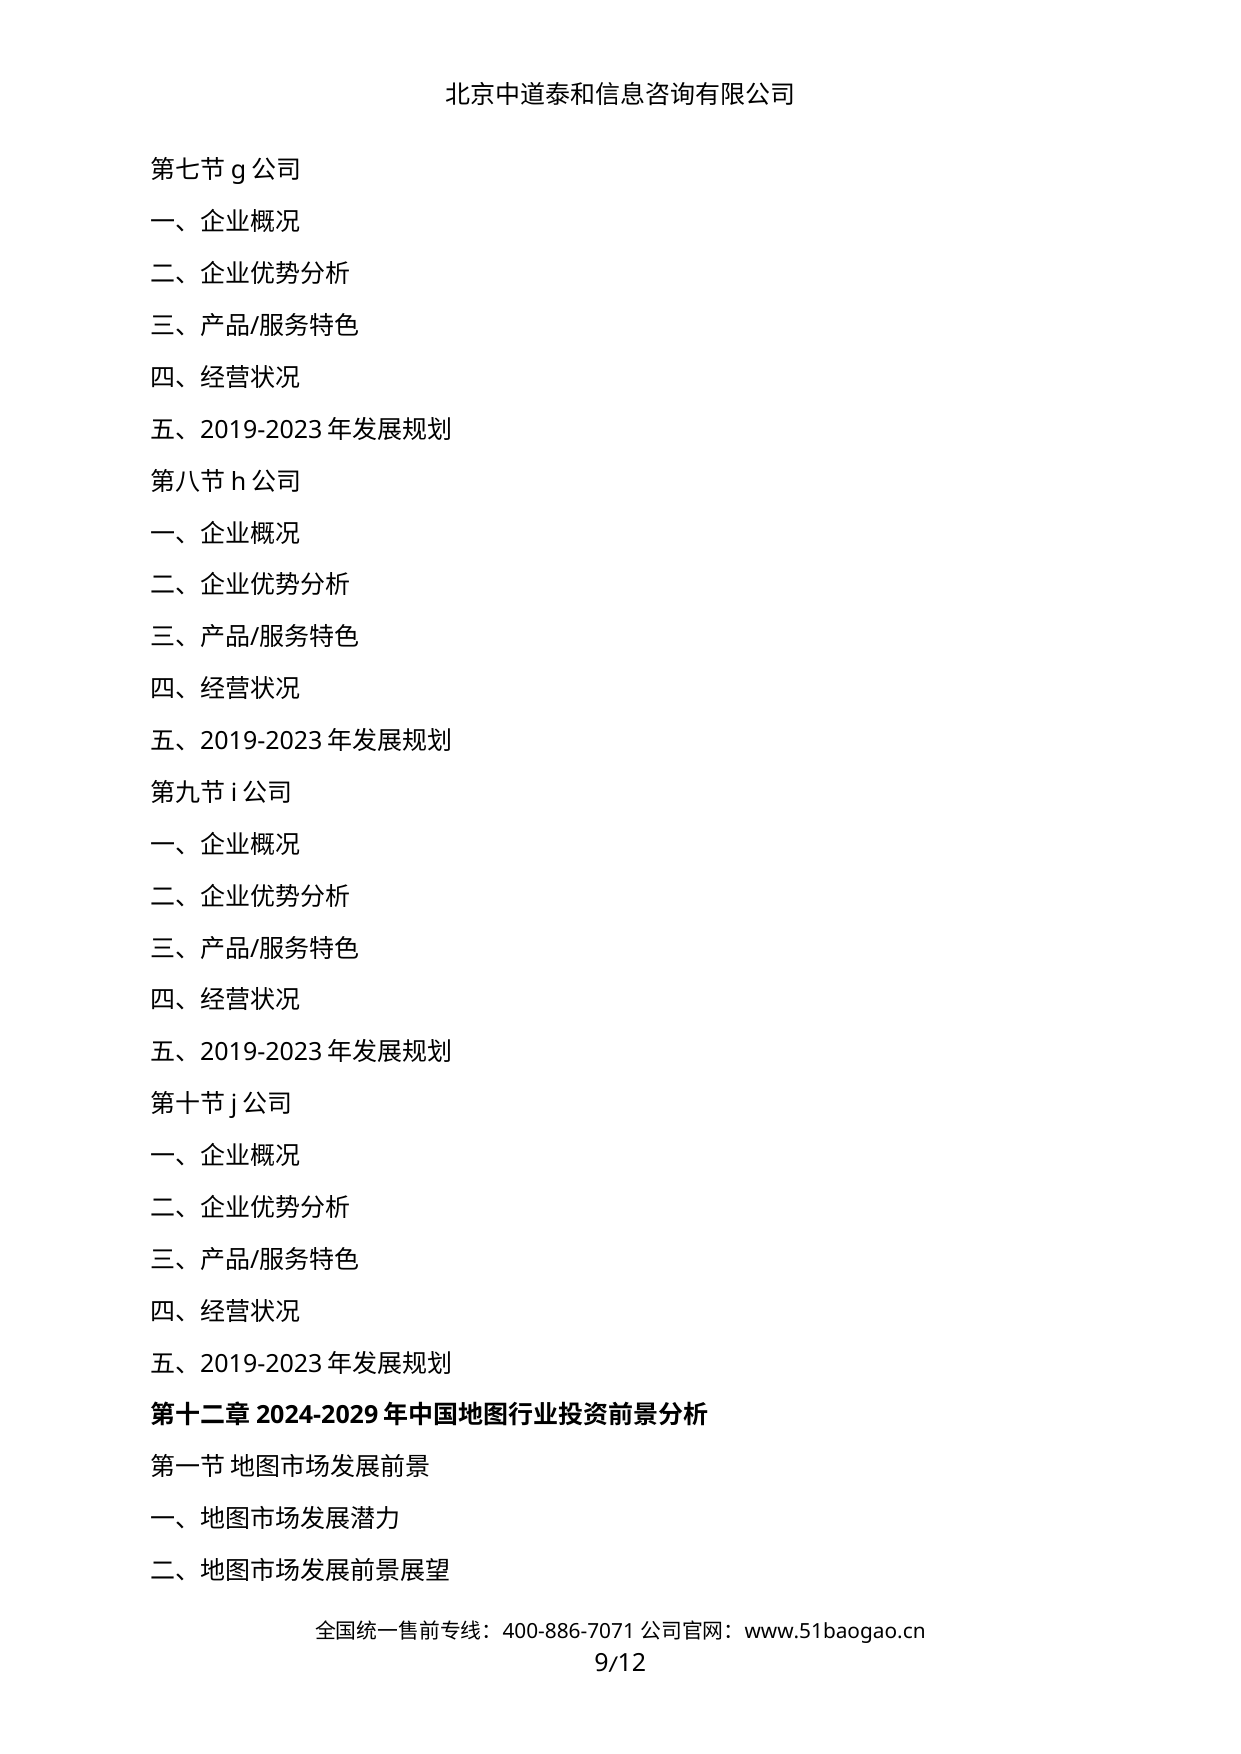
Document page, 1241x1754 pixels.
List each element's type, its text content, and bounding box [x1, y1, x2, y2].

text 四、经营状况 [150, 669, 1090, 705]
text 第九节 i公司 [150, 772, 1090, 809]
text 第十节 j公司 [150, 1084, 1090, 1120]
text 五、2019-2023年发展规划 [150, 1032, 1090, 1068]
text 二、企业优势分析 [150, 876, 1090, 912]
text 第八节 h公司 [150, 461, 1090, 497]
text 一、企业概况 [150, 824, 1090, 861]
text 三、产品/服务特色 [150, 928, 1090, 964]
text 第十二章 2024-2029年中国地图行业投资前景分析 [150, 1395, 1090, 1431]
text 一、地图市场发展潜力 [150, 1499, 1090, 1535]
text 三、产品/服务特色 [150, 1239, 1090, 1276]
text 五、2019-2023年发展规划 [150, 409, 1090, 446]
text 第一节 地图市场发展前景 [150, 1447, 1090, 1483]
text 二、企业优势分析 [150, 254, 1090, 290]
text 第七节 g公司 [150, 150, 1090, 186]
text 三、产品/服务特色 [150, 617, 1090, 653]
text 二、企业优势分析 [150, 565, 1090, 601]
text 五、2019-2023年发展规划 [150, 1343, 1090, 1379]
text 一、企业概况 [150, 202, 1090, 238]
text 四、经营状况 [150, 1291, 1090, 1327]
text 五、2019-2023年发展规划 [150, 721, 1090, 757]
text 三、产品/服务特色 [150, 306, 1090, 342]
text 一、企业概况 [150, 513, 1090, 549]
text 一、企业概况 [150, 1136, 1090, 1172]
text 四、经营状况 [150, 357, 1090, 394]
text 四、经营状况 [150, 980, 1090, 1016]
text 二、地图市场发展前景展望 [150, 1551, 1090, 1587]
text 二、企业优势分析 [150, 1187, 1090, 1224]
